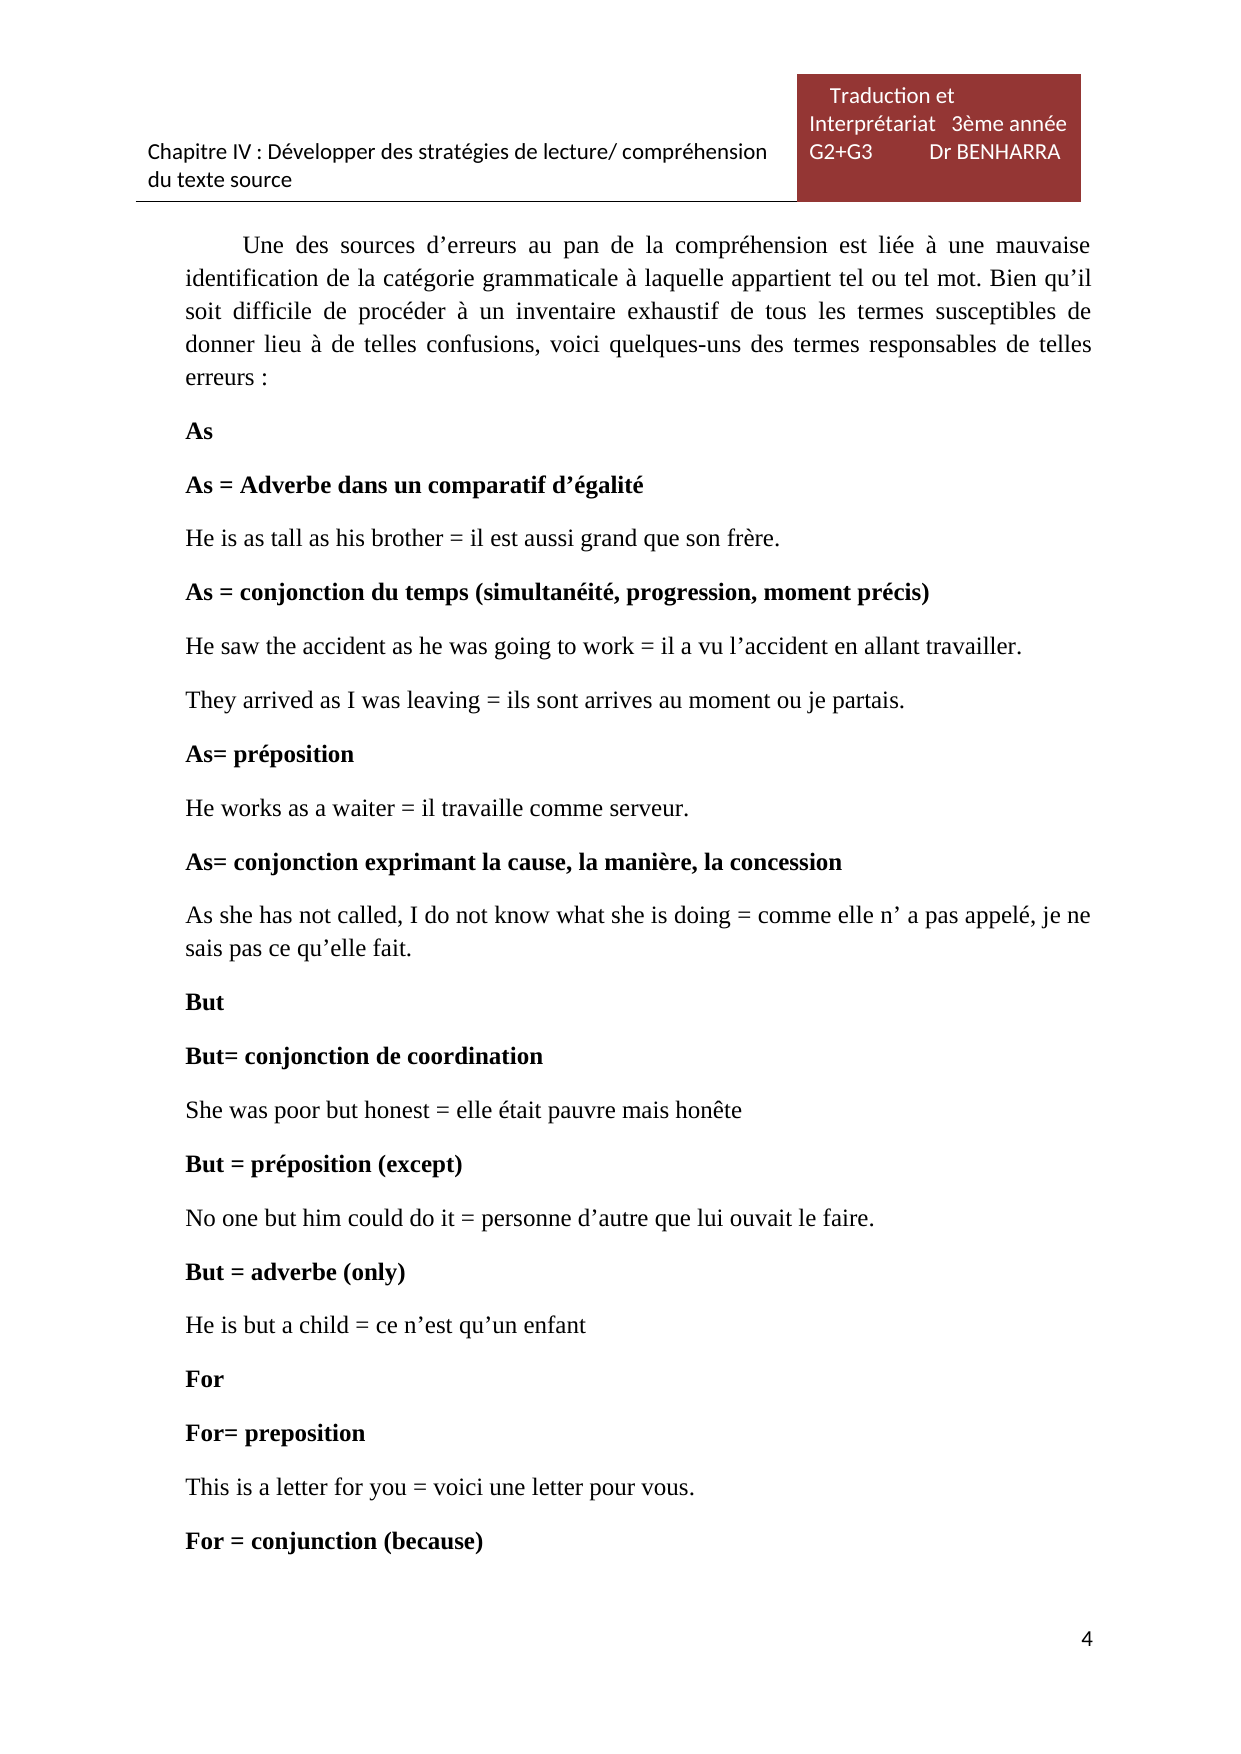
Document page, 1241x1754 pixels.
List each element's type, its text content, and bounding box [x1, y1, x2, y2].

text As= préposition [185, 739, 1093, 768]
text They arrived as I was leaving = ils sont arrives au moment ou je partais. [185, 685, 1093, 714]
text As = conjonction du temps (simultanéité, progression, moment précis) [185, 577, 1093, 606]
text She was poor but honest = elle était pauvre mais honête [185, 1095, 1093, 1124]
text But [185, 987, 1093, 1016]
text For = conjunction (because) [185, 1526, 1093, 1555]
text But= conjonction de coordination [185, 1041, 1093, 1070]
text As [185, 416, 1093, 444]
text But = adverbe (only) [185, 1257, 1093, 1285]
text This is a letter for you = voici une letter pour vous. [185, 1472, 1093, 1501]
text He works as a waiter = il travaille comme serveur. [185, 793, 1093, 822]
text Une des sources d’erreurs au pan de la compréhension est liée à une mauvaise identification de la catégorie grammaticale à laquelle appartient tel ou tel mot. Bien qu’il soit difficile de procéder à un inventaire exhaustif de tous les termes susceptibles de donner lieu à de telles confusions, voici quelques-uns des termes responsables de telles erreurs : [185, 230, 1093, 391]
text He is but a child = ce n’est qu’un enfant [185, 1311, 1093, 1339]
text For= preposition [185, 1418, 1093, 1447]
text As = Adverbe dans un comparatif d’égalité [185, 470, 1093, 498]
text As= conjonction exprimant la cause, la manière, la concession [185, 847, 1093, 875]
text As she has not called, I do not know what she is doing = comme elle n’ a pas appelé, je ne sais pas ce qu’elle fait. [185, 901, 1093, 962]
text For [185, 1364, 1093, 1393]
text No one but him could do it = personne d’autre que lui ouvait le faire. [185, 1203, 1093, 1232]
text He saw the accident as he was going to work = il a vu l’accident en allant travailler. [185, 631, 1093, 660]
text He is as tall as his brother = il est aussi grand que son frère. [185, 523, 1093, 552]
text But = préposition (except) [185, 1149, 1093, 1178]
